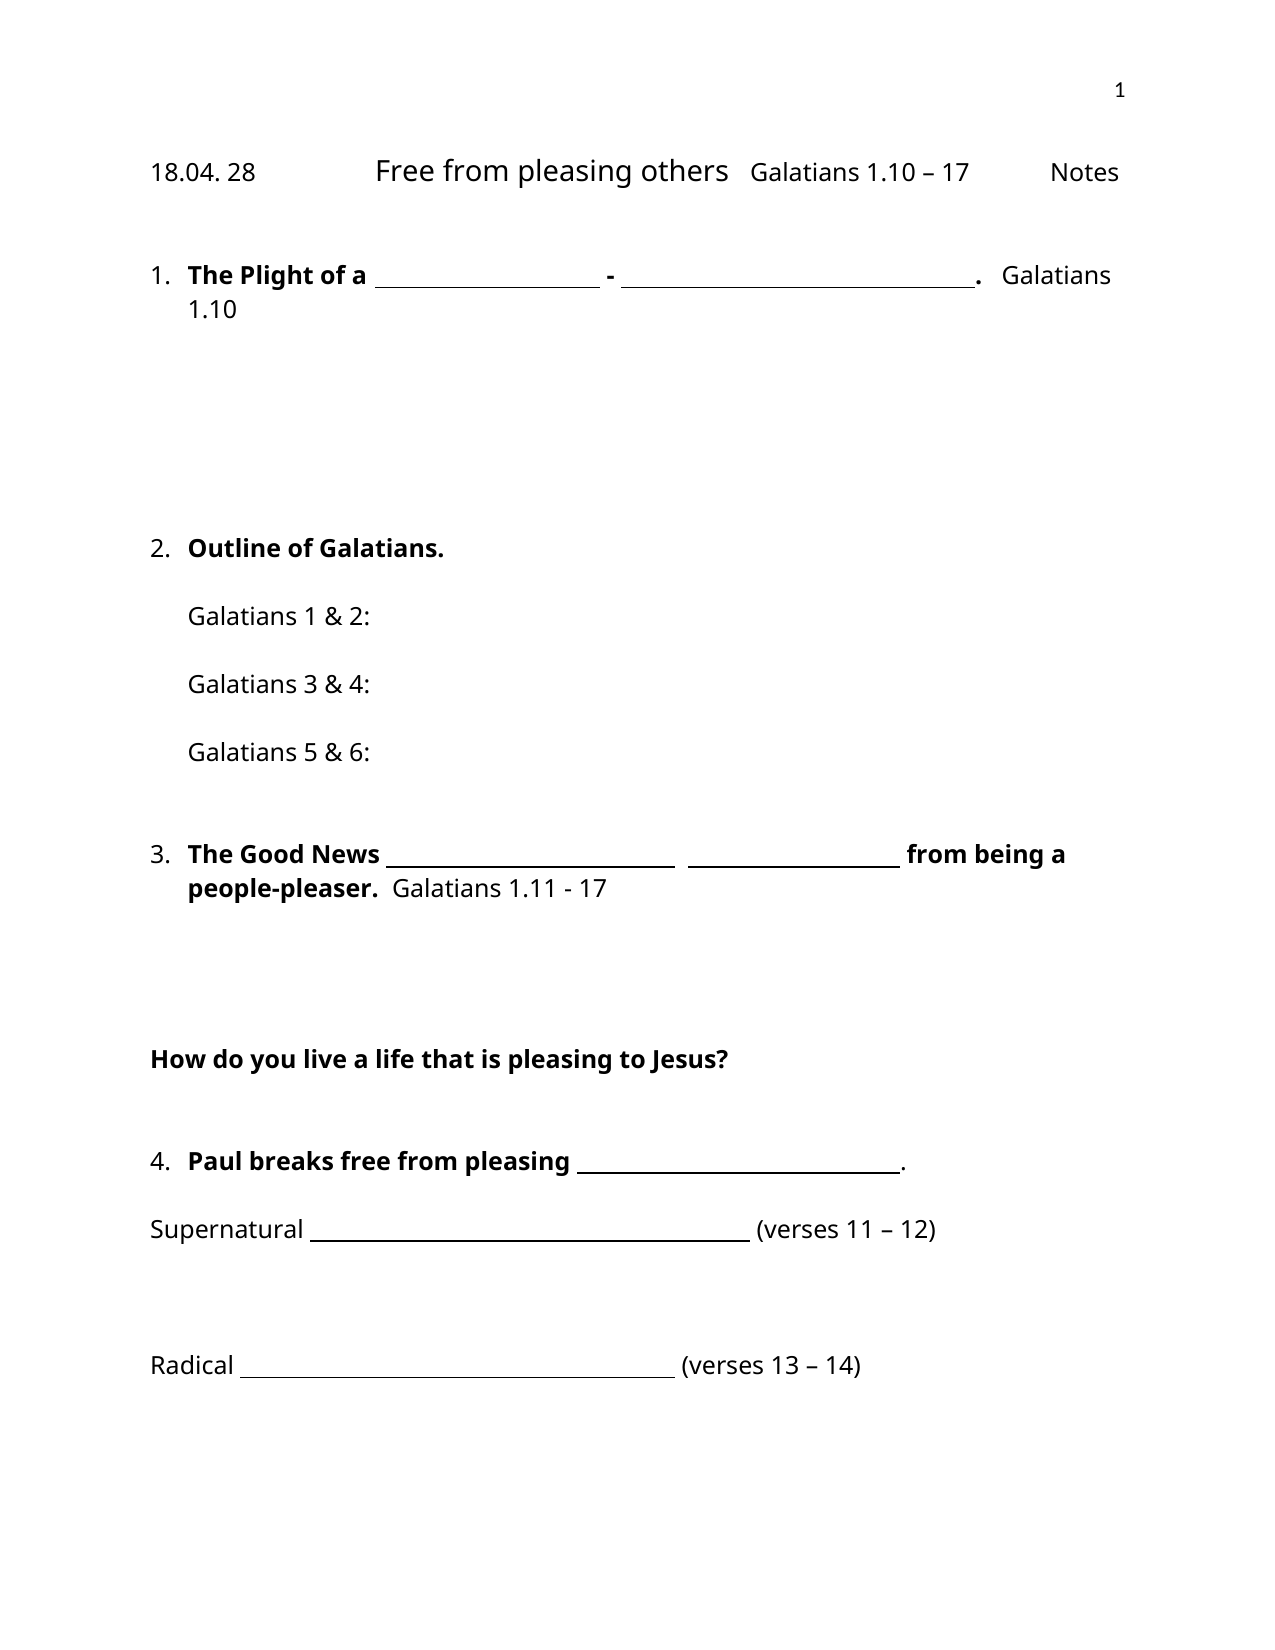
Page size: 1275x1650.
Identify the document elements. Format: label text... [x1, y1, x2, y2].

text How do you live a life that is pleasing to Jesus? [150, 1041, 1125, 1075]
list Outline of Galatians. [150, 530, 1125, 564]
text Galatians 5 & 6: [187, 735, 1125, 769]
list The Good News from being a people-pleaser. Galatians 1.11 - 17 [150, 837, 1125, 905]
text Radical (verses 13 – 14) [150, 1348, 1125, 1382]
list The Plight of a - . Galatians 1.10 [150, 258, 1125, 326]
text 18.04. 28 Free from pleasing others Galatians 1.10 – 17 Notes [150, 150, 1125, 190]
text Galatians 1 & 2: [187, 598, 1125, 632]
text Supernatural (verses 11 – 12) [150, 1212, 1125, 1246]
list Paul breaks free from pleasing . [150, 1143, 1125, 1177]
text Galatians 3 & 4: [187, 667, 1125, 701]
